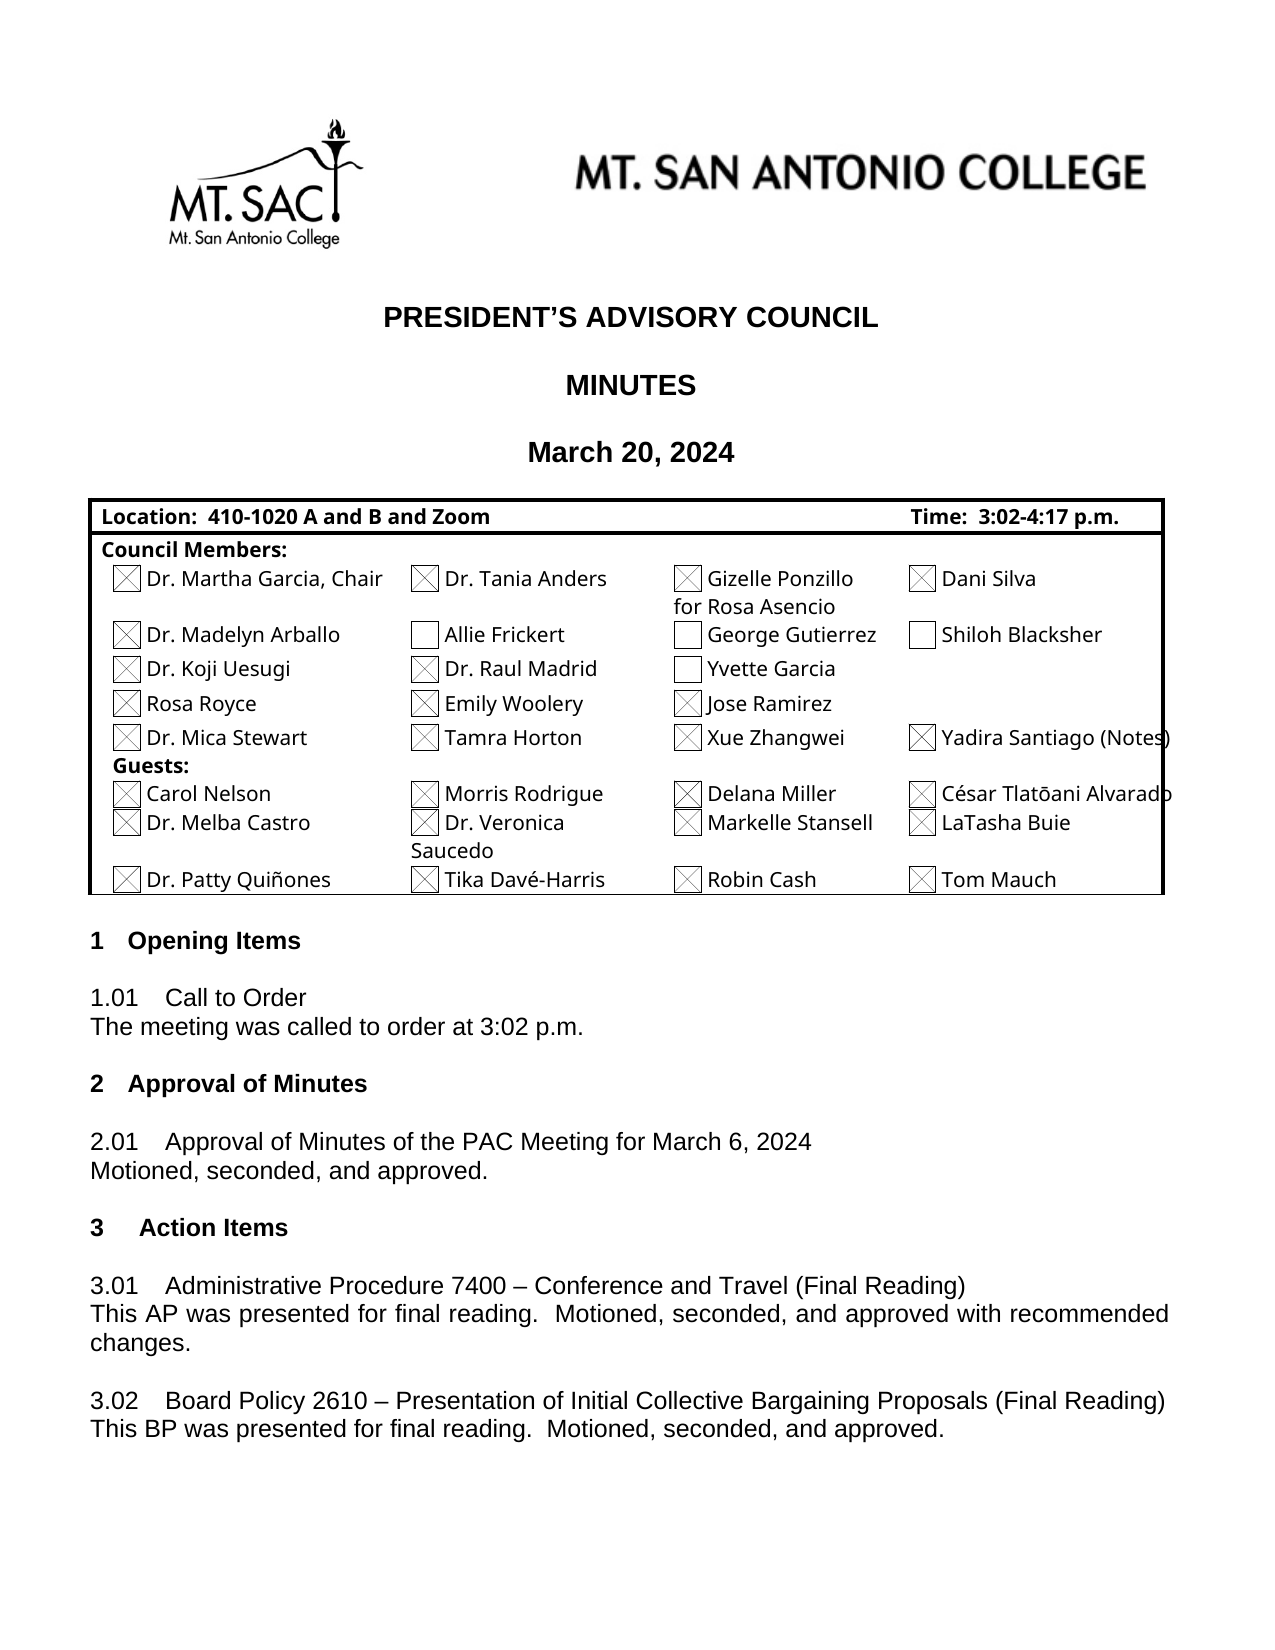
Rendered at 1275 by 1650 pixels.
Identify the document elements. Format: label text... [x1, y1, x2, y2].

text This AP was presented for final reading. Motioned, seconded, and approved with recommended changes. [90, 1299, 1172, 1357]
subtitle PRESIDENT’S ADVISORY COUNCIL [90, 300, 1172, 334]
list Approval of Minutes [90, 1069, 1172, 1098]
text 3.02 Board Policy 2610 – Presentation of Initial Collective Bargaining Proposals (Final Reading) [90, 1386, 1172, 1414]
subtitle March 20, 2024 [90, 435, 1172, 469]
list Call to Order [90, 983, 1172, 1012]
text Motioned, seconded, and approved. [90, 1156, 1172, 1184]
subtitle MINUTES [90, 367, 1172, 401]
picture [560, 143, 1161, 201]
list Opening Items [90, 926, 1172, 954]
picture [159, 109, 372, 267]
text This BP was presented for final reading. Motioned, seconded, and approved. [90, 1414, 1172, 1443]
table_cell Council Members: [92, 535, 1161, 893]
list Action Items [90, 1213, 1172, 1242]
list Approval of Minutes of the PAC Meeting for March 6, 2024 [90, 1127, 1172, 1156]
table_header Location: 410-1020 A and B and Zoom Time: 3:02-4:17 p.m. [92, 502, 1161, 531]
text The meeting was called to order at 3:02 p.m. [90, 1012, 1172, 1041]
text 3.01 Administrative Procedure 7400 – Conference and Travel (Final Reading) [90, 1271, 1172, 1299]
